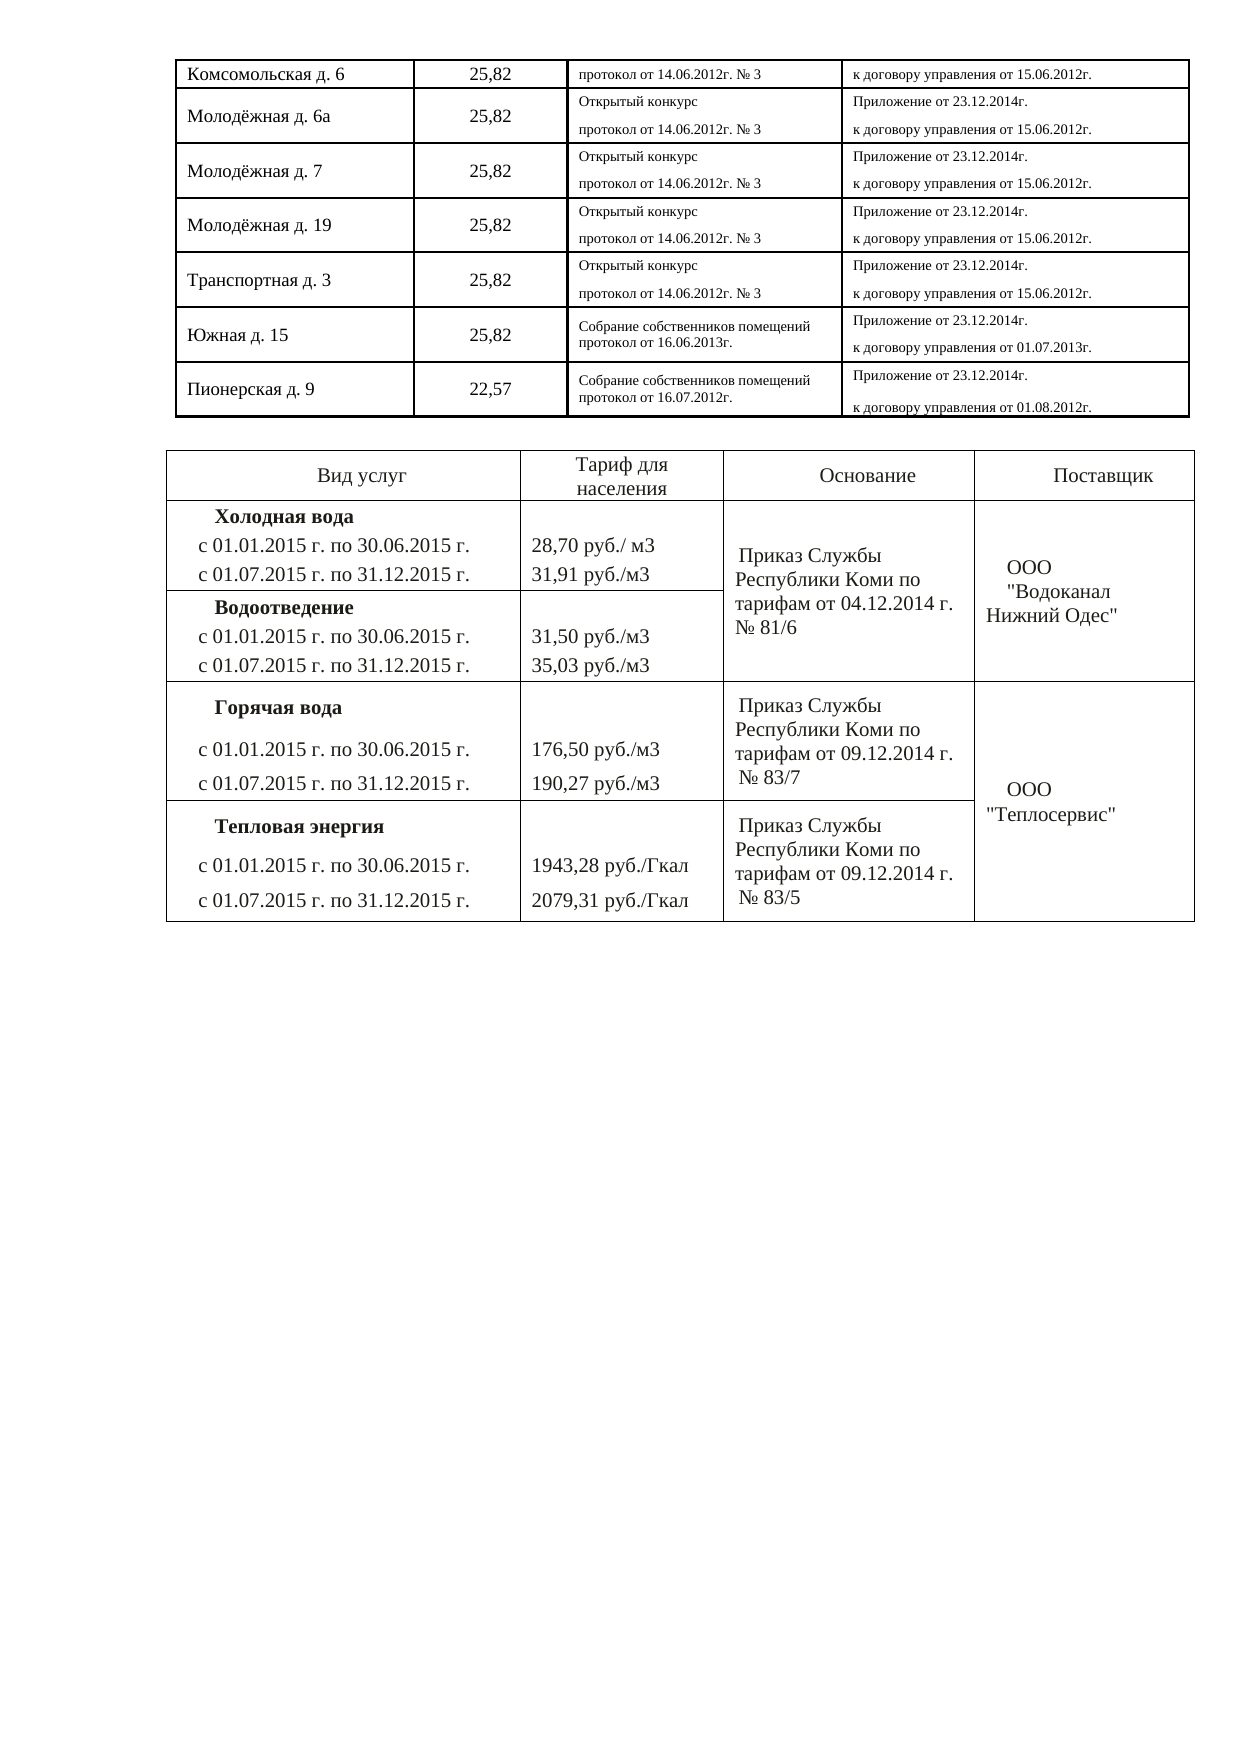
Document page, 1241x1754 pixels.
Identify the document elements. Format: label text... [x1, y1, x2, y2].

table_cell Горячая вода [167, 682, 520, 733]
table_cell 31,50 руб./м3 [521, 623, 723, 648]
table_cell Приложение от 23.12.2014г. [843, 308, 1188, 332]
table_cell Приказ Службы Республики Коми по тарифам от 09.12.2014 г. № 83/5 [724, 801, 974, 921]
table_header Основание [724, 451, 974, 499]
table_cell 25,82 [415, 253, 566, 306]
table_cell [521, 682, 723, 733]
table_cell 190,27 руб./м3 [521, 764, 723, 800]
table_cell ООО "Водоканал Нижний Одес" [975, 501, 1194, 681]
table_cell с 01.07.2015 г. по 31.12.2015 г. [167, 877, 520, 921]
table_cell с 01.01.2015 г. по 30.06.2015 г. [167, 733, 520, 764]
table_cell Приложение от 23.12.2014г. [843, 253, 1188, 278]
table_cell Южная д. 15 [177, 308, 413, 361]
table_header Тариф для населения [521, 451, 723, 499]
table_cell 1943,28 руб./Гкал [521, 852, 723, 877]
table_cell с 01.07.2015 г. по 31.12.2015 г. [167, 764, 520, 800]
table_cell Приложение от 23.12.2014г. [843, 363, 1188, 387]
table_cell Открытый конкурс [569, 89, 841, 114]
table_cell Приказ Службы Республики Коми по тарифам от 09.12.2014 г. № 83/7 [724, 682, 974, 800]
table_cell 176,50 руб./м3 [521, 733, 723, 764]
table_cell Транспортная д. 3 [177, 253, 413, 306]
table_cell 25,82 [415, 199, 566, 251]
table_cell с 01.01.2015 г. по 30.06.2015 г. [167, 852, 520, 877]
table_cell Приложение от 23.12.2014г. [843, 144, 1188, 168]
table_cell 35,03 руб./м3 [521, 648, 723, 681]
table_cell Тепловая энергия [167, 801, 520, 852]
table_cell 22,57 [415, 363, 566, 415]
table_cell [521, 801, 723, 852]
table_cell протокол от 14.06.2012г. № 3 [569, 114, 841, 142]
table_cell к договору управления от 15.06.2012г. [843, 223, 1188, 251]
table_cell Открытый конкурс [569, 253, 841, 278]
table_header Поставщик [975, 451, 1194, 499]
table_cell Молодёжная д. 19 [177, 199, 413, 251]
table_cell Холодная вода [167, 501, 520, 532]
table_cell протокол от 14.06.2012г. № 3 [569, 278, 841, 306]
table_cell Молодёжная д. 7 [177, 144, 413, 197]
table_cell 25,82 [415, 308, 566, 361]
table_cell к договору управления от 15.06.2012г. [843, 169, 1188, 197]
table_cell к договору управления от 01.08.2012г. [843, 387, 1188, 415]
table_cell к договору управления от 01.07.2013г. [843, 333, 1188, 361]
table_cell Приказ Службы Республики Коми по тарифам от 04.12.2014 г. № 81/6 [724, 501, 974, 681]
table_cell с 01.07.2015 г. по 31.12.2015 г. [167, 648, 520, 681]
table_cell Пионерская д. 9 [177, 363, 413, 415]
table_cell Молодёжная д. 6а [177, 89, 413, 142]
table_cell [521, 591, 723, 623]
table_cell с 01.01.2015 г. по 30.06.2015 г. [167, 623, 520, 648]
table_cell Собрание собственников помещений протокол от 16.07.2012г. [569, 363, 841, 415]
table_cell Водоотведение [167, 591, 520, 623]
table_cell [521, 501, 723, 532]
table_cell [843, 89, 1188, 114]
table_cell 28,70 руб./ м3 [521, 533, 723, 557]
table_cell ООО "Теплосервис" [975, 682, 1194, 921]
table_cell Комсомольская д. 6 [177, 61, 413, 87]
table_cell Открытый конкурс [569, 144, 841, 168]
table_cell Приложение от 23.12.2014г. [843, 199, 1188, 223]
table_header Вид услуг [167, 451, 520, 499]
table_cell протокол от 14.06.2012г. № 3 [569, 169, 841, 197]
table_cell Открытый конкурс [569, 199, 841, 223]
table_cell 25,82 [415, 61, 566, 87]
table_cell к договору управления от 15.06.2012г. [843, 61, 1188, 87]
table_cell протокол от 14.06.2012г. № 3 [569, 223, 841, 251]
table_cell Собрание собственников помещений протокол от 16.06.2013г. [569, 308, 841, 361]
table_cell 25,82 [415, 144, 566, 197]
table_cell с 01.01.2015 г. по 30.06.2015 г. [167, 533, 520, 557]
table_cell к договору управления от 15.06.2012г. [843, 114, 1188, 142]
table_cell с 01.07.2015 г. по 31.12.2015 г. [167, 558, 520, 590]
table_cell 25,82 [415, 89, 566, 142]
table_cell 31,91 руб./м3 [521, 558, 723, 590]
table_cell к договору управления от 15.06.2012г. [843, 278, 1188, 306]
table_cell 2079,31 руб./Гкал [521, 877, 723, 921]
table_cell протокол от 14.06.2012г. № 3 [569, 61, 841, 87]
